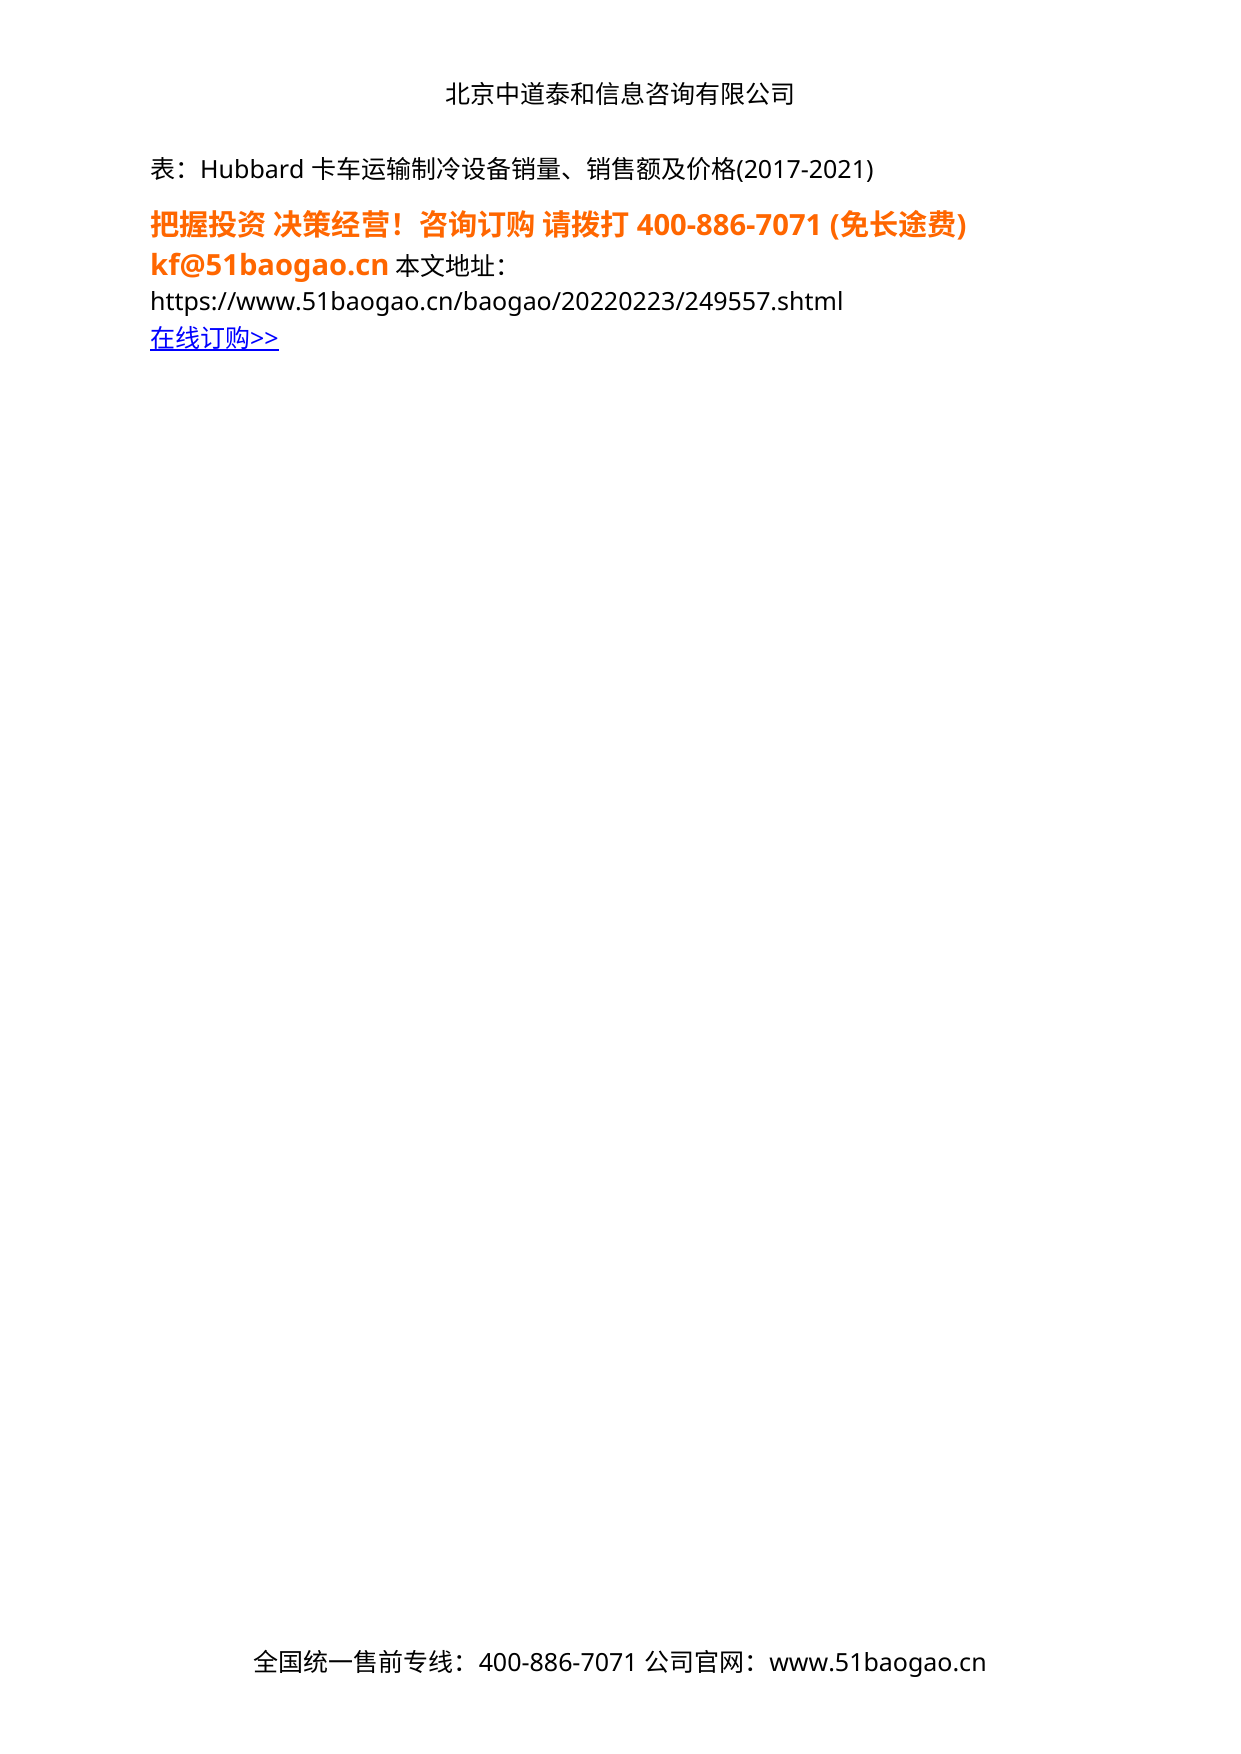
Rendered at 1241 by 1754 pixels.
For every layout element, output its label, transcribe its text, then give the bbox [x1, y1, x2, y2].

text 在线订购>> [150, 318, 1090, 354]
text 表：Hubbard 卡车运输制冷设备销量、销售额及价格(2017-2021) [150, 150, 1090, 186]
text 把握投资 决策经营！咨询订购 请拨打 400-886-7071 (免长途费) kf@51baogao.cn本文地址：https://www.51baogao.cn/baogao/20220223/249557.shtml [150, 202, 1090, 318]
